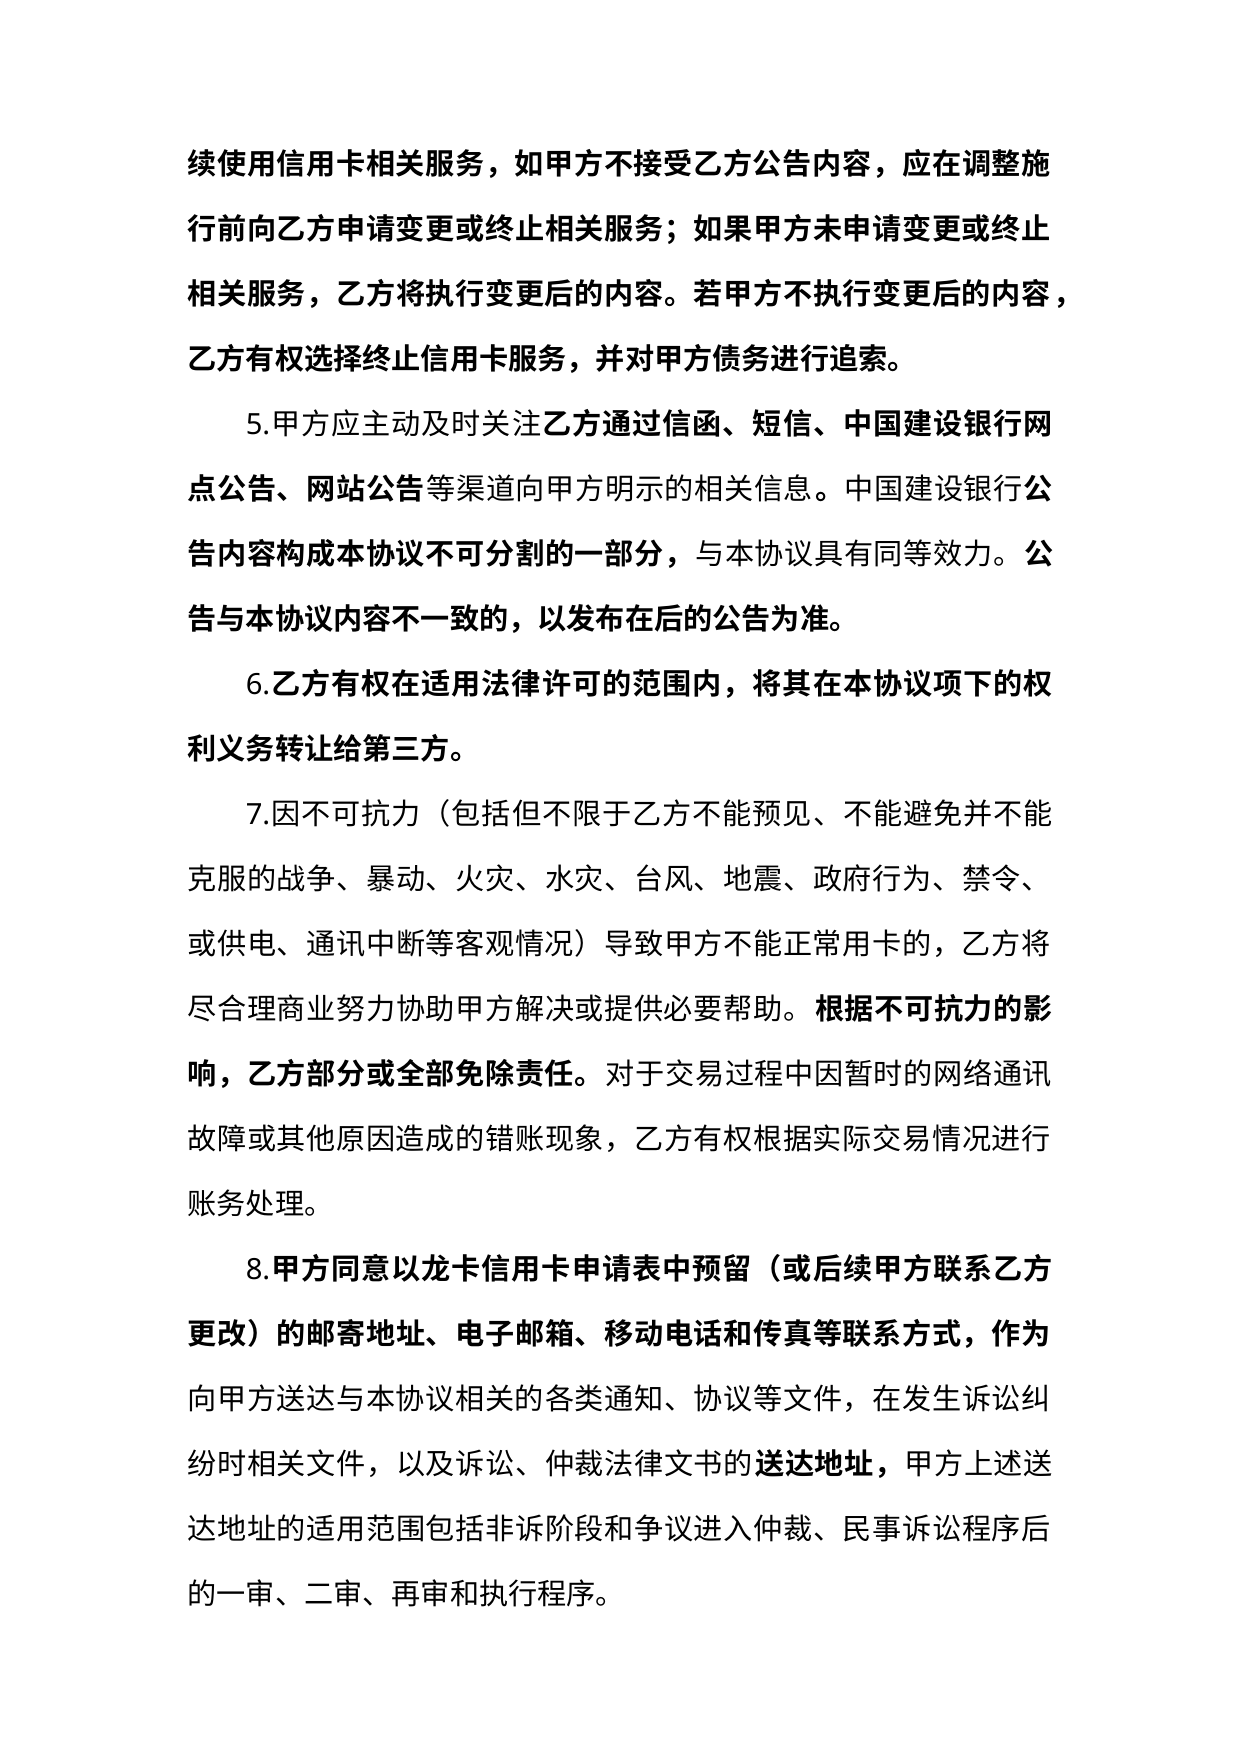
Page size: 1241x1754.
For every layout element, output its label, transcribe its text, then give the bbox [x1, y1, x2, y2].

text 8.甲方同意以龙卡信用卡申请表中预留（或后续甲方联系乙方更改）的邮寄地址、电子邮箱、移动电话和传真等联系方式，作为向甲方送达与本协议相关的各类通知、协议等文件，在发生诉讼纠纷时相关文件，以及诉讼、仲裁法律文书的送达地址，甲方上述送达地址的适用范围包括非诉阶段和争议进入仲裁、民事诉讼程序后的一审、二审、再审和执行程序。 [187, 1234, 1053, 1624]
text 7.因不可抗力（包括但不限于乙方不能预见、不能避免并不能克服的战争、暴动、火灾、水灾、台风、地震、政府行为、禁令、或供电、通讯中断等客观情况）导致甲方不能正常用卡的，乙方将尽合理商业努力协助甲方解决或提供必要帮助。根据不可抗力的影响，乙方部分或全部免除责任。对于交易过程中因暂时的网络通讯故障或其他原因造成的错账现象，乙方有权根据实际交易情况进行账务处理。 [187, 779, 1053, 1234]
text 6.乙方有权在适用法律许可的范围内，将其在本协议项下的权利义务转让给第三方。 [187, 649, 1053, 779]
text 5.甲方应主动及时关注乙方通过信函、短信、中国建设银行网点公告、网站公告等渠道向甲方明示的相关信息。中国建设银行公告内容构成本协议不可分割的一部分，与本协议具有同等效力。公告与本协议内容不一致的，以发布在后的公告为准。 [187, 389, 1053, 649]
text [187, 129, 1053, 389]
